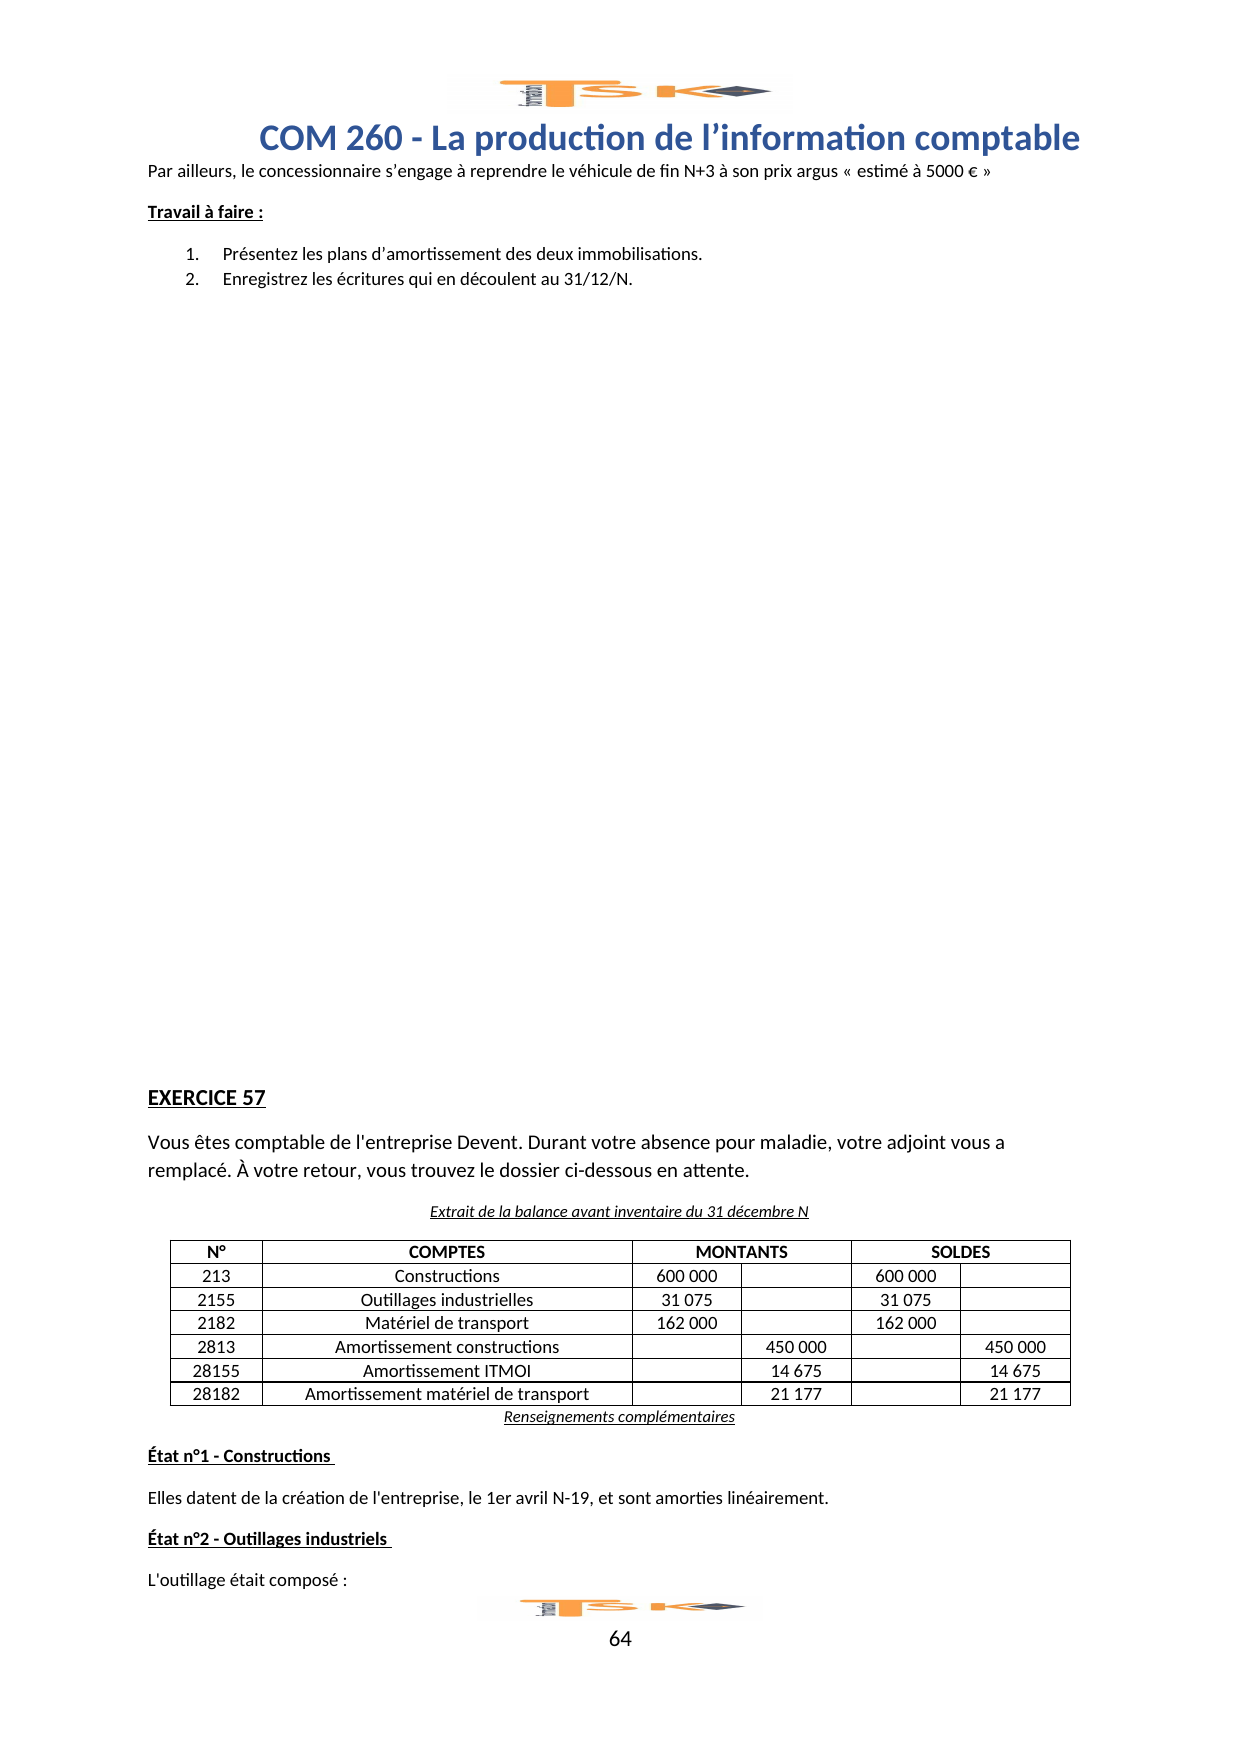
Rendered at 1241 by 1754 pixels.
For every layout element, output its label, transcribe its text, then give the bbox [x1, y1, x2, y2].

list Enregistrez les écritures qui en découlent au 31/12/N. [185, 267, 1092, 289]
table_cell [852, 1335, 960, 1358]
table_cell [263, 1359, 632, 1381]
text Par ailleurs, le concessionnaire s’engage à reprendre le véhicule de fin N+3 à son prix argus « estimé à 5000 € » [148, 159, 1092, 182]
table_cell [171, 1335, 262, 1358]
text Renseignements complémentaires [148, 1406, 1092, 1426]
text EXERCICE 57 [148, 1083, 1092, 1111]
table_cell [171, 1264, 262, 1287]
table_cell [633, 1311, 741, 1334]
text État n°1 - Constructions [148, 1444, 1092, 1467]
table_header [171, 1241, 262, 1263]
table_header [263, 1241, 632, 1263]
picture [476, 1596, 764, 1621]
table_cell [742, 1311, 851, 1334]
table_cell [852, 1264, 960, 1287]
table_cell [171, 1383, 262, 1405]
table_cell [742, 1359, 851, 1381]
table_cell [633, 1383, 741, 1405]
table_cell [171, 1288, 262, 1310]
text L'outillage était composé : [148, 1569, 1092, 1592]
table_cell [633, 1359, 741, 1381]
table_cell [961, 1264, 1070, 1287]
text État n°2 - Outillages industriels [148, 1527, 1092, 1550]
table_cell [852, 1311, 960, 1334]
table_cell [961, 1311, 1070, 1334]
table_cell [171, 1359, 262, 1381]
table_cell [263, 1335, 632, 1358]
list Présentez les plans d’amortissement des deux immobilisations. [185, 242, 1092, 265]
picture [446, 73, 794, 114]
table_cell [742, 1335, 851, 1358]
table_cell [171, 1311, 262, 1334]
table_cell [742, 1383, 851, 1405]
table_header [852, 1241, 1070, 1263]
text Vous êtes comptable de l'entreprise Devent. Durant votre absence pour maladie, votre adjoint vous a remplacé. À votre retour, vous trouvez le dossier ci-dessous en attente. [148, 1129, 1092, 1182]
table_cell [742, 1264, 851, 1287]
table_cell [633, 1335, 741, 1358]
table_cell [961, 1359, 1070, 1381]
text Travail à faire : [148, 201, 1092, 223]
text Elles datent de la création de l'entreprise, le 1er avril N-19, et sont amorties linéairement. [148, 1486, 1092, 1509]
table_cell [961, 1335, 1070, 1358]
text Extrait de la balance avant inventaire du 31 décembre N [148, 1201, 1092, 1221]
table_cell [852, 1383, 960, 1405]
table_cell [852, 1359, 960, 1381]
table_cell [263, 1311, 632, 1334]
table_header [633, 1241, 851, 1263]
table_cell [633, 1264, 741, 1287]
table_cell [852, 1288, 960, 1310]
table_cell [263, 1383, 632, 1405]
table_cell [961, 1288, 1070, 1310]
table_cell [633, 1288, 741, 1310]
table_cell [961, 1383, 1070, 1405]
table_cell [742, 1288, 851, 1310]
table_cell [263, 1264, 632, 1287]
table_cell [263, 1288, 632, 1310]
